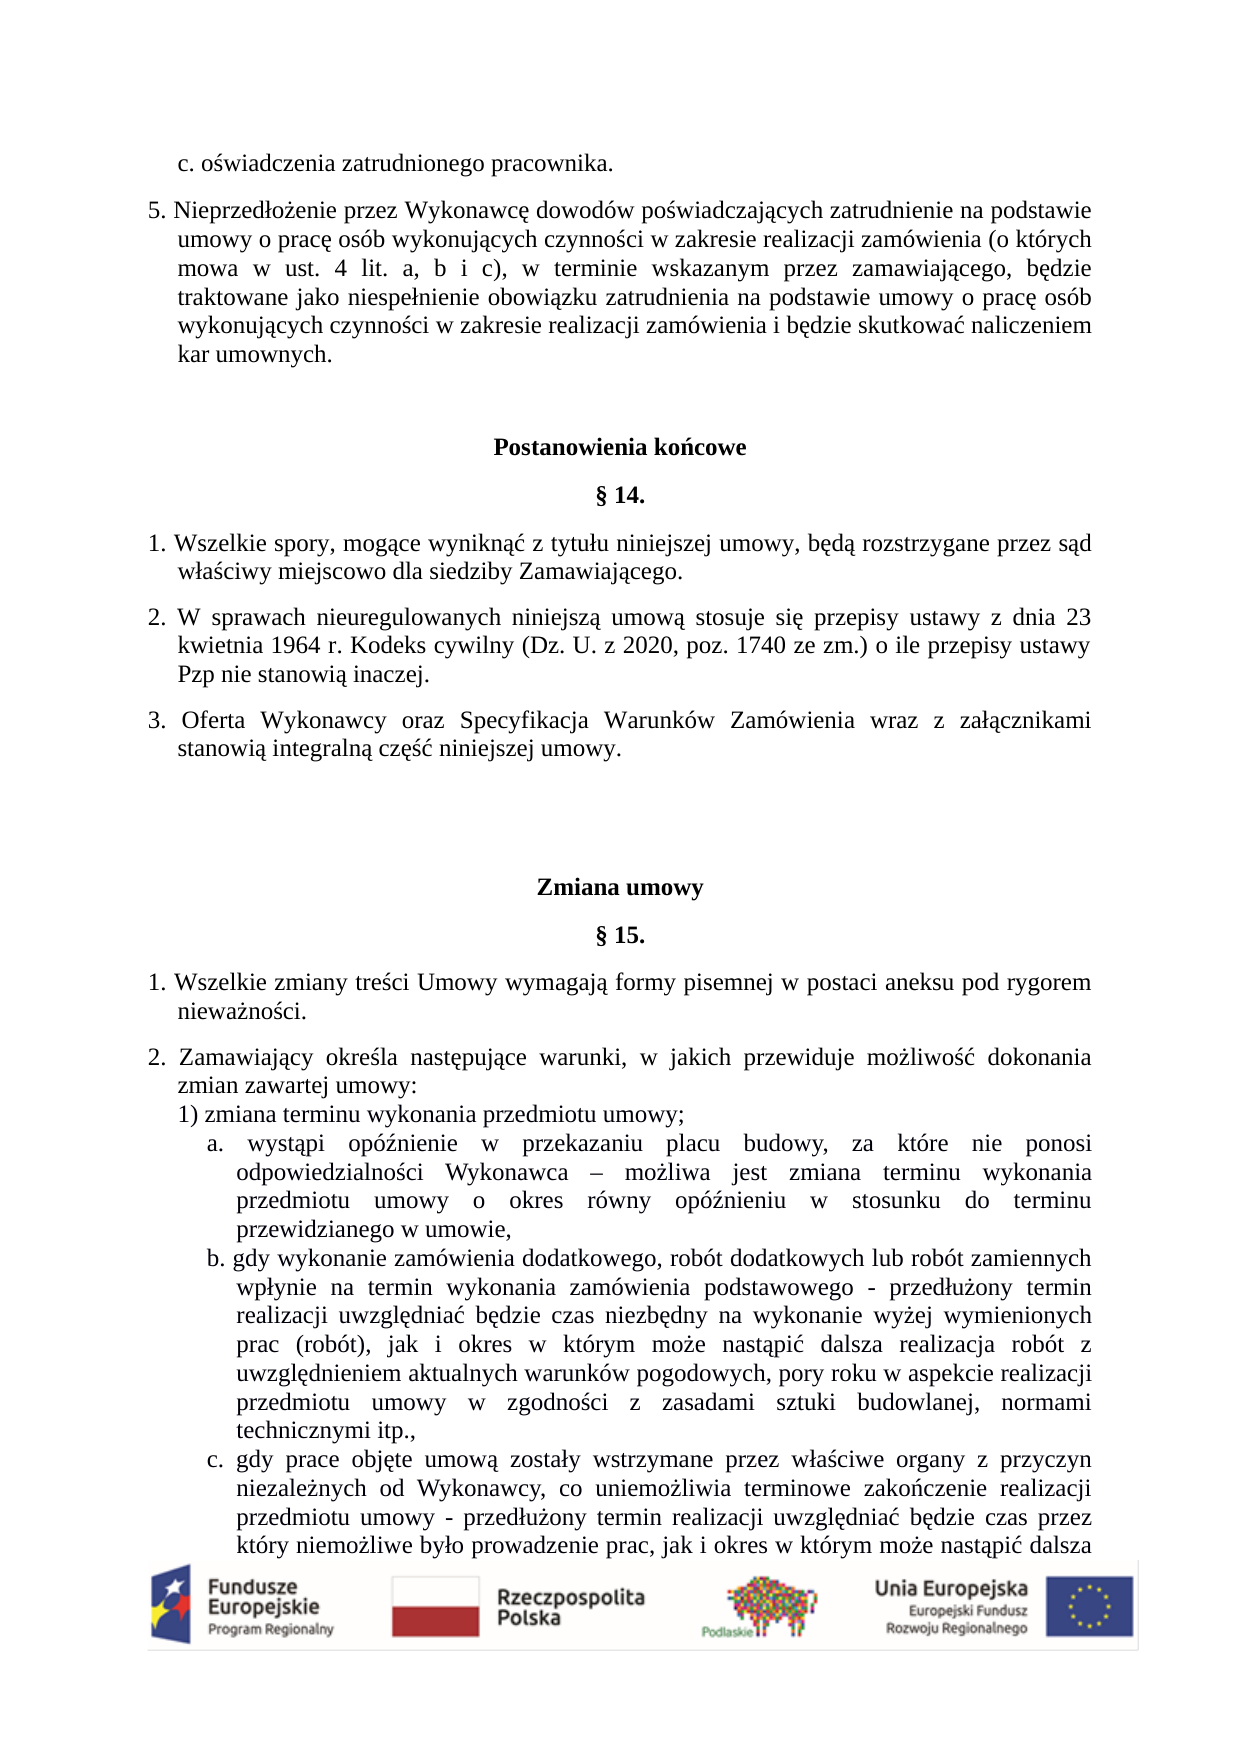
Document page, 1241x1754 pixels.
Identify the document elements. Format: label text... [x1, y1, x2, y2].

text Zmiana umowy [148, 872, 1093, 901]
text § 15. [148, 920, 1093, 948]
text 1. Wszelkie spory, mogące wyniknąć z tytułu niniejszej umowy, będą rozstrzygane przez sąd właściwy miejscowo dla siedziby Zamawiającego. [148, 528, 1093, 585]
text 3. Oferta Wykonawcy oraz Specyfikacja Warunków Zamówienia wraz z załącznikami stanowią integralną część niniejszej umowy. [148, 705, 1093, 762]
text 2. W sprawach nieuregulowanych niniejszą umową stosuje się przepisy ustawy z dnia 23 kwietnia 1964 r. Kodeks cywilny (Dz. U. z 2020, poz. 1740 ze zm.) o ile przepisy ustawy Pzp nie stanowią inaczej. [148, 602, 1093, 688]
text a. wystąpi opóźnienie w przekazaniu placu budowy, za które nie ponosi odpowiedzialności Wykonawca – możliwa jest zmiana terminu wykonania przedmiotu umowy o okres równy opóźnieniu w stosunku do terminu przewidzianego w umowie, [198, 1128, 1093, 1243]
text c. oświadczenia zatrudnionego pracownika. [177, 148, 1093, 176]
text 1. Wszelkie zmiany treści Umowy wymagają formy pisemnej w postaci aneksu pod rygorem nieważności. [148, 967, 1093, 1025]
text 1) zmiana terminu wykonania przedmiotu umowy; [148, 1099, 1093, 1128]
text Postanowienia końcowe [148, 432, 1093, 461]
picture [147, 1560, 1140, 1652]
text § 14. [148, 480, 1093, 509]
text 2. Zamawiający określa następujące warunki, w jakich przewiduje możliwość dokonania zmian zawartej umowy: [148, 1042, 1093, 1099]
text b. gdy wykonanie zamówienia dodatkowego, robót dodatkowych lub robót zamiennych wpłynie na termin wykonania zamówienia podstawowego - przedłużony termin realizacji uwzględniać będzie czas niezbędny na wykonanie wyżej wymienionych prac (robót), jak i okres w którym może nastąpić dalsza realizacja robót z uwzględnieniem aktualnych warunków pogodowych, pory roku w aspekcie realizacji przedmiotu umowy w zgodności z zasadami sztuki budowlanej, normami technicznymi itp., [198, 1243, 1093, 1444]
text 5. Nieprzedłożenie przez Wykonawcę dowodów poświadczających zatrudnienie na podstawie umowy o pracę osób wykonujących czynności w zakresie realizacji zamówienia (o których mowa w ust. 4 lit. a, b i c), w terminie wskazanym przez zamawiającego, będzie traktowane jako niespełnienie obowiązku zatrudnienia na podstawie umowy o pracę osób wykonujących czynności w zakresie realizacji zamówienia i będzie skutkować naliczeniem kar umownych. [148, 195, 1093, 368]
